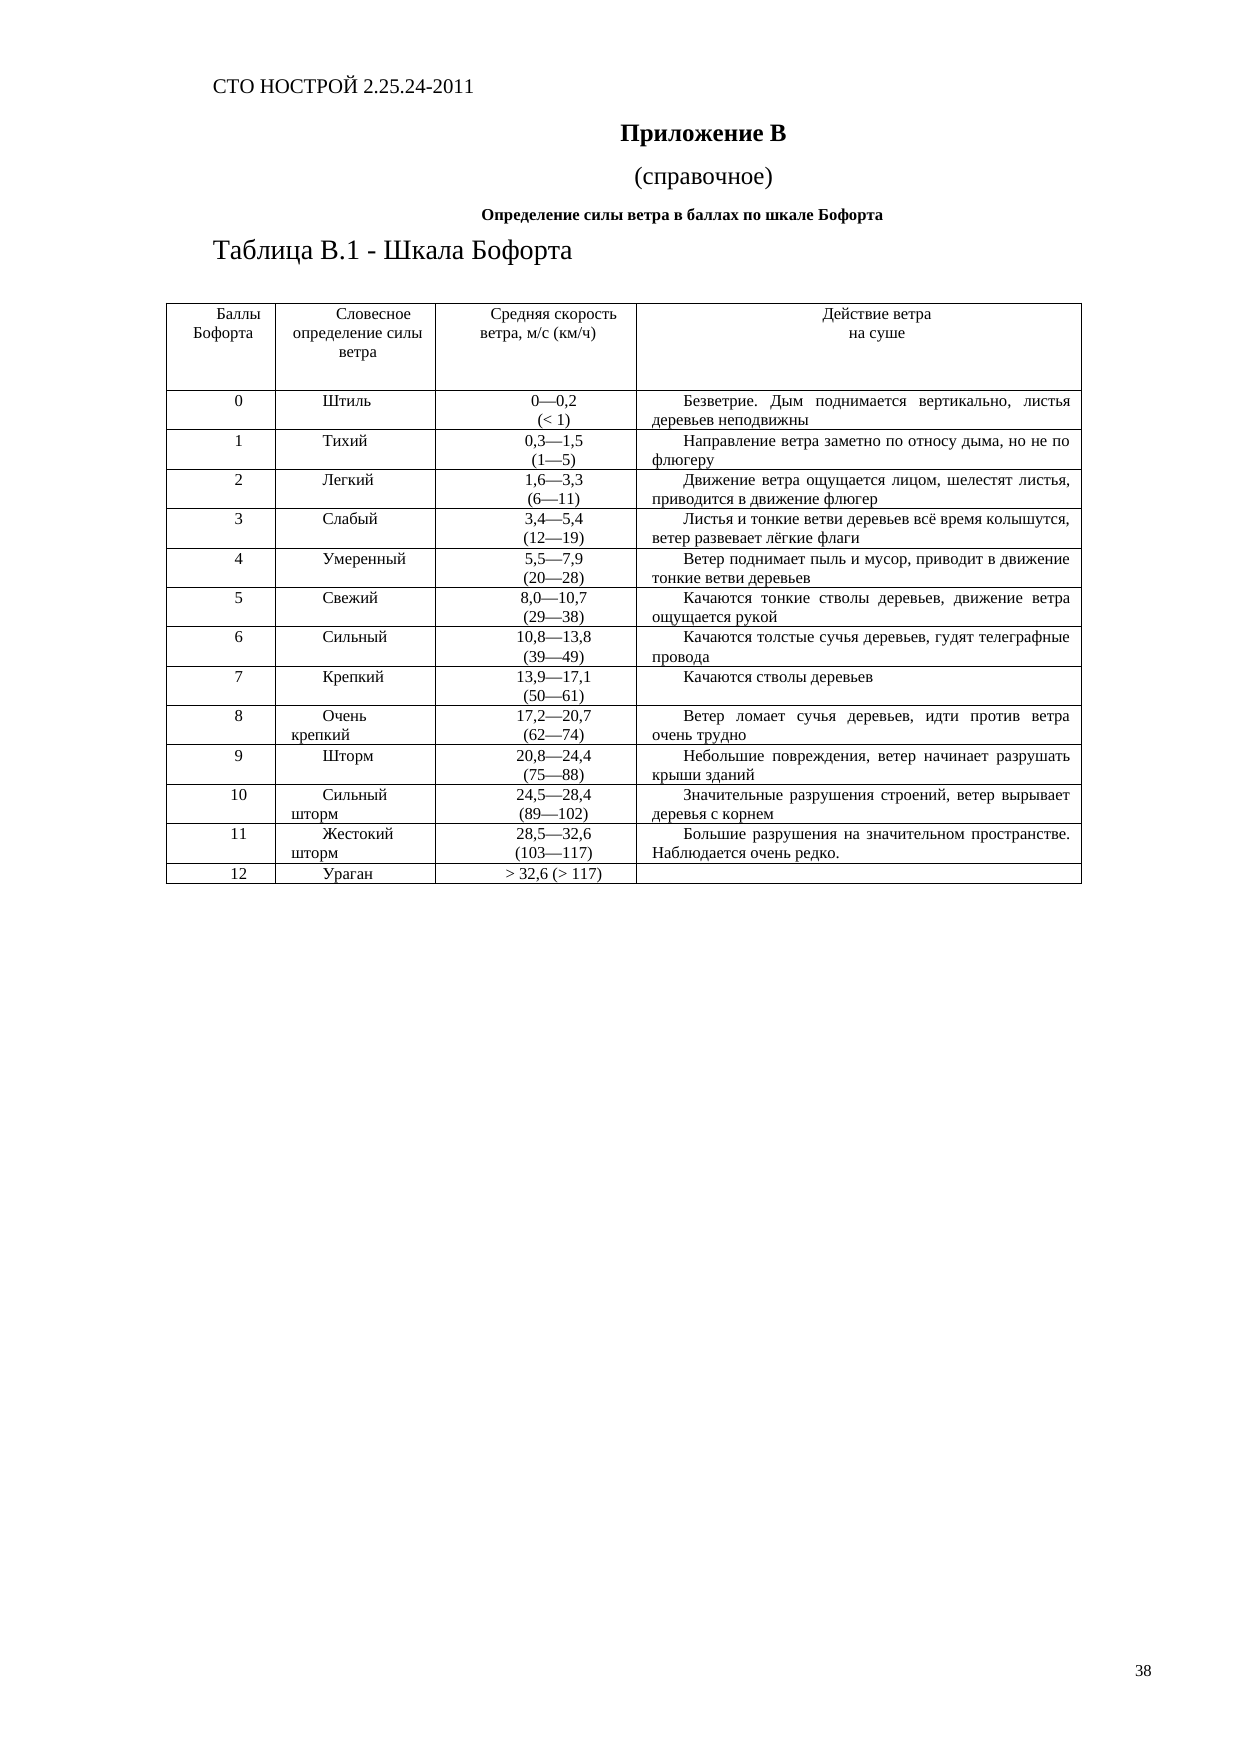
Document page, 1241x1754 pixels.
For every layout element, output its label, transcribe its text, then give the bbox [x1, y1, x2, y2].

table_cell 12 [167, 864, 275, 883]
table_cell Сильный шторм [276, 785, 435, 823]
table_cell Легкий [276, 470, 435, 508]
table_cell 6 [167, 627, 275, 666]
table_cell 13,9—17,1 (50—61) [436, 667, 636, 705]
table_cell > 32,6 (> 117) [436, 864, 636, 883]
table_cell 7 [167, 667, 275, 705]
table_cell Свежий [276, 588, 435, 626]
table_cell 9 [167, 745, 275, 784]
table_cell 20,8—24,4 (75—88) [436, 745, 636, 784]
table_cell Ураган [276, 864, 435, 883]
table_cell Движение ветра ощущается лицом, шелестят листья, приводится в движение флюгер [637, 470, 1081, 508]
table_cell 28,5—32,6 (103—117) [436, 824, 636, 862]
table_cell Жестокий шторм [276, 824, 435, 862]
table_cell Большие разрушения на значительном пространстве. Наблюдается очень редко. [637, 824, 1081, 862]
table_cell 24,5—28,4 (89—102) [436, 785, 636, 823]
table_cell Шторм [276, 745, 435, 784]
table_cell Ветер ломает сучья деревьев, идти против ветра очень трудно [637, 706, 1081, 744]
table_cell Очень крепкий [276, 706, 435, 744]
table_cell 8,0—10,7 (29—38) [436, 588, 636, 626]
table_cell Листья и тонкие ветви деревьев всё время колышутся, ветер развевает лёгкие флаги [637, 509, 1081, 547]
table_header Средняя скорость ветра, м/с (км/ч) [436, 304, 636, 390]
table_cell Небольшие повреждения, ветер начинает разрушать крыши зданий [637, 745, 1081, 784]
table_cell 2 [167, 470, 275, 508]
table_cell Качаются стволы деревьев [637, 667, 1081, 705]
table_cell Направление ветра заметно по относу дыма, но не по флюгеру [637, 430, 1081, 469]
table_cell Ветер поднимает пыль и мусор, приводит в движение тонкие ветви деревьев [637, 549, 1081, 587]
text Определение силы ветра в баллах по шкале Бофорта [181, 204, 1152, 223]
table_cell Штиль [276, 391, 435, 429]
table_cell Умеренный [276, 549, 435, 587]
table_cell 0 [167, 391, 275, 429]
table_cell 17,2—20,7 (62—74) [436, 706, 636, 744]
table_cell 5 [167, 588, 275, 626]
table_cell Слабый [276, 509, 435, 547]
table_cell 0—0,2 (< 1) [436, 391, 636, 429]
table_cell Качаются толстые сучья деревьев, гудят телеграфные провода [637, 627, 1081, 666]
subtitle (справочное) [181, 161, 1152, 190]
table_cell 8 [167, 706, 275, 744]
table_cell Качаются тонкие стволы деревьев, движение ветра ощущается рукой [637, 588, 1081, 626]
table_cell 4 [167, 549, 275, 587]
table_cell 10,8—13,8 (39—49) [436, 627, 636, 666]
table_header Баллы Бофорта [167, 304, 275, 390]
table_cell [637, 864, 1081, 883]
table_cell Крепкий [276, 667, 435, 705]
table_cell Тихий [276, 430, 435, 469]
table_cell 1 [167, 430, 275, 469]
table_header Словесное определение силы ветра [276, 304, 435, 390]
text Таблица В.1 - Шкала Бофорта [181, 233, 1152, 266]
table_cell 1,6—3,3 (6—11) [436, 470, 636, 508]
table_cell Безветрие. Дым поднимается вертикально, листья деревьев неподвижны [637, 391, 1081, 429]
table_cell 0,3—1,5 (1—5) [436, 430, 636, 469]
table_cell Значительные разрушения строений, ветер вырывает деревья с корнем [637, 785, 1081, 823]
table_cell 3,4—5,4 (12—19) [436, 509, 636, 547]
table_cell 11 [167, 824, 275, 862]
table_cell 10 [167, 785, 275, 823]
table_cell 5,5—7,9 (20—28) [436, 549, 636, 587]
table_cell 3 [167, 509, 275, 547]
subtitle Приложение В [181, 118, 1152, 147]
table_header Действие ветра на суше [637, 304, 1081, 390]
table_cell Сильный [276, 627, 435, 666]
